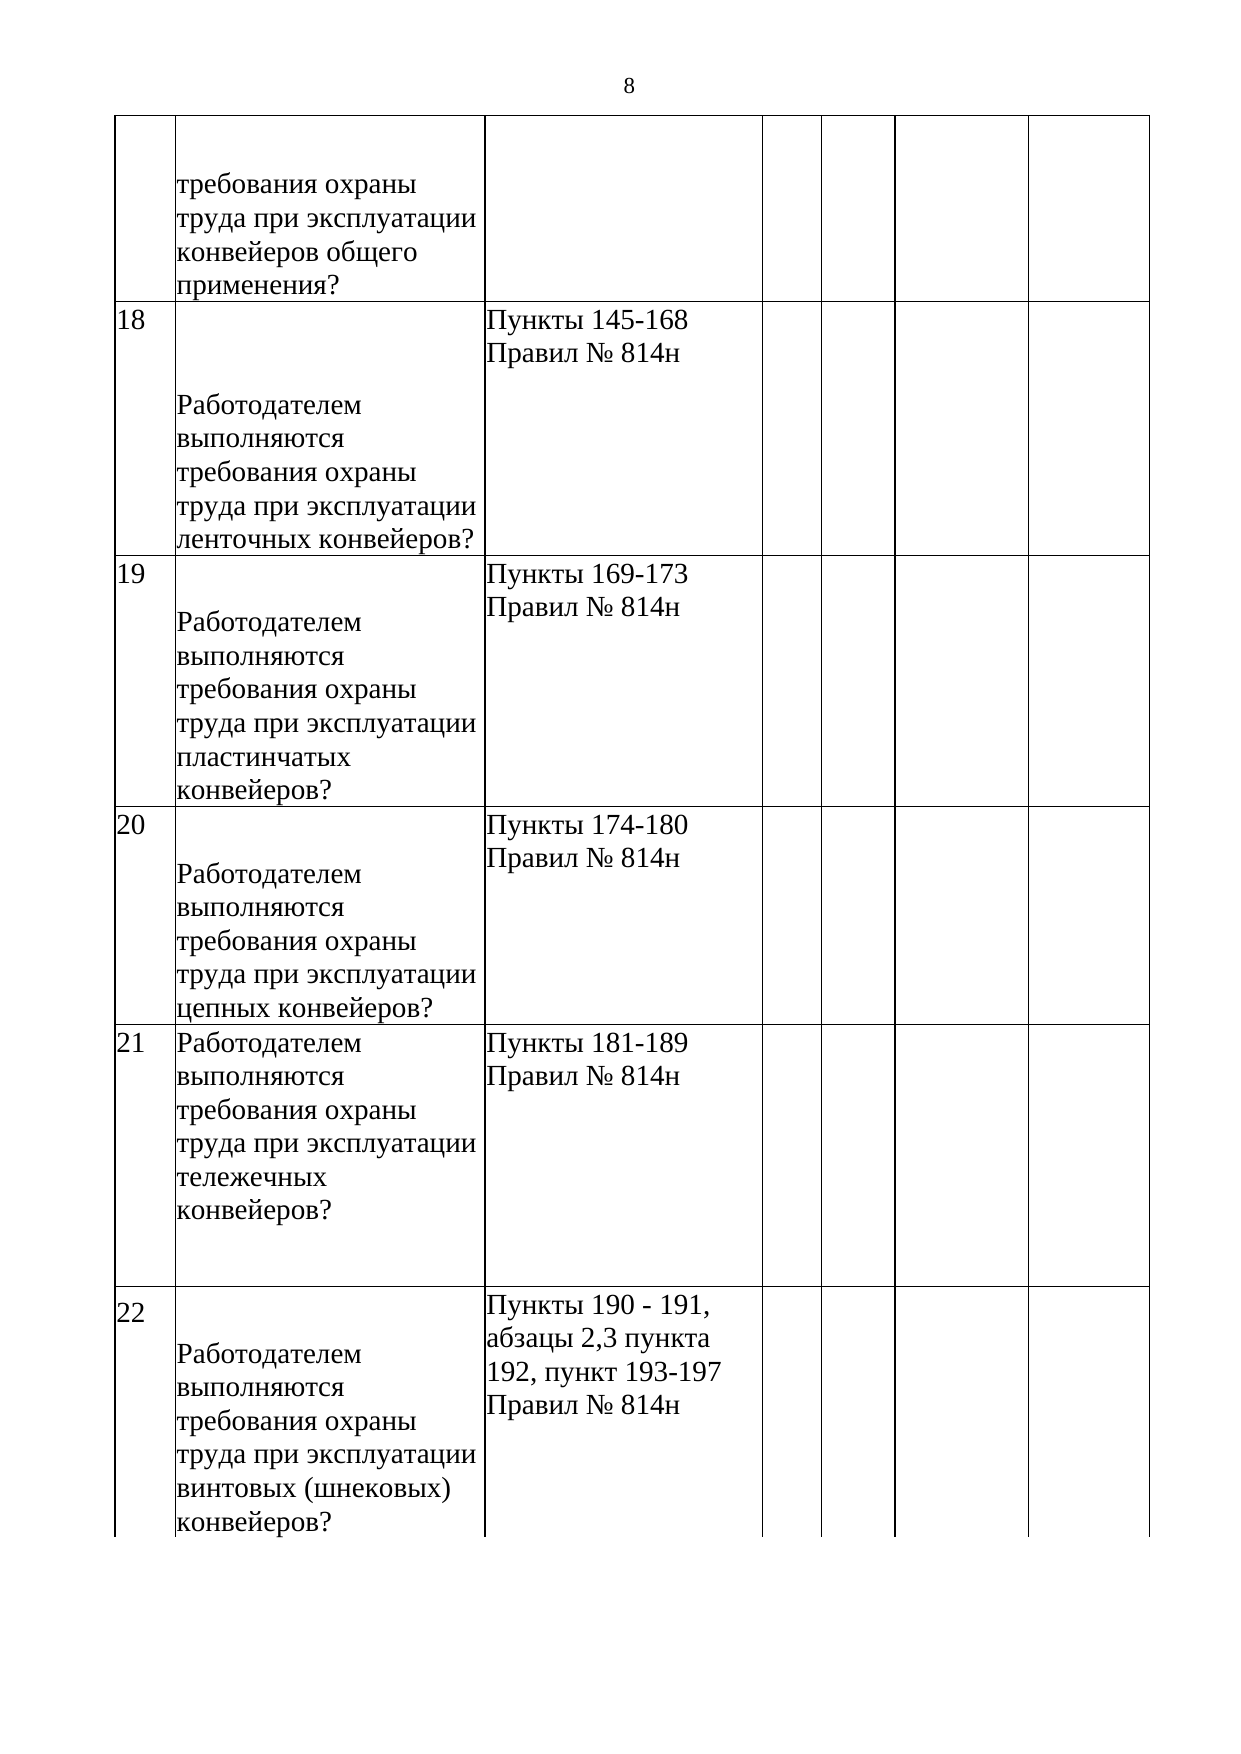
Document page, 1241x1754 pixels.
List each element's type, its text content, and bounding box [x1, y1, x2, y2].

table_cell Работодателем выполняются требования охраны труда при эксплуатации винтовых (шнековых) конвейеров? [176, 1287, 484, 1537]
table_cell [763, 1025, 821, 1286]
table_cell [896, 1287, 1028, 1537]
table_cell Пункты 145-168 Правил № 814н [486, 302, 762, 555]
table_header [822, 116, 894, 301]
table_cell [896, 302, 1028, 555]
table_cell [1029, 1287, 1149, 1537]
table_header [1029, 116, 1149, 301]
table_cell [822, 302, 894, 555]
table_cell [822, 1287, 894, 1537]
table_header [763, 116, 821, 301]
table_cell 22 [116, 1287, 175, 1537]
table_cell [1029, 556, 1149, 806]
table_cell [763, 556, 821, 806]
table_cell [822, 807, 894, 1024]
table_header [486, 116, 762, 301]
table_cell Пункты 190 - 191, абзацы 2,3 пункта 192, пункт 193-197 Правил № 814н [486, 1287, 762, 1537]
table_cell 18 [116, 302, 175, 555]
table_cell Работодателем выполняются требования охраны труда при эксплуатации пластинчатых конвейеров? [176, 556, 484, 806]
table_cell [1029, 1025, 1149, 1286]
table_cell [1029, 807, 1149, 1024]
table_cell [822, 1025, 894, 1286]
table_cell Работодателем выполняются требования охраны труда при эксплуатации цепных конвейеров? [176, 807, 484, 1024]
table_header [896, 116, 1028, 301]
table_cell Пункты 174-180 Правил № 814н [486, 807, 762, 1024]
table_cell [896, 807, 1028, 1024]
table_cell Пункты 169-173 Правил № 814н [486, 556, 762, 806]
table_cell 19 [116, 556, 175, 806]
table_cell [763, 807, 821, 1024]
table_cell [822, 556, 894, 806]
table_cell [763, 1287, 821, 1537]
table_cell 20 [116, 807, 175, 1024]
table_cell 21 [116, 1025, 175, 1286]
table_cell Работодателем выполняются требования охраны труда при эксплуатации тележечных конвейеров? [176, 1025, 484, 1286]
table_cell [1029, 302, 1149, 555]
table_header требования охраны труда при эксплуатации конвейеров общего применения? [176, 116, 484, 301]
table_header [116, 116, 175, 301]
table_cell Работодателем выполняются требования охраны труда при эксплуатации ленточных конвейеров? [176, 302, 484, 555]
table_cell Пункты 181-189 Правил № 814н [486, 1025, 762, 1286]
table_cell [896, 1025, 1028, 1286]
table_cell [896, 556, 1028, 806]
table_cell [763, 302, 821, 555]
